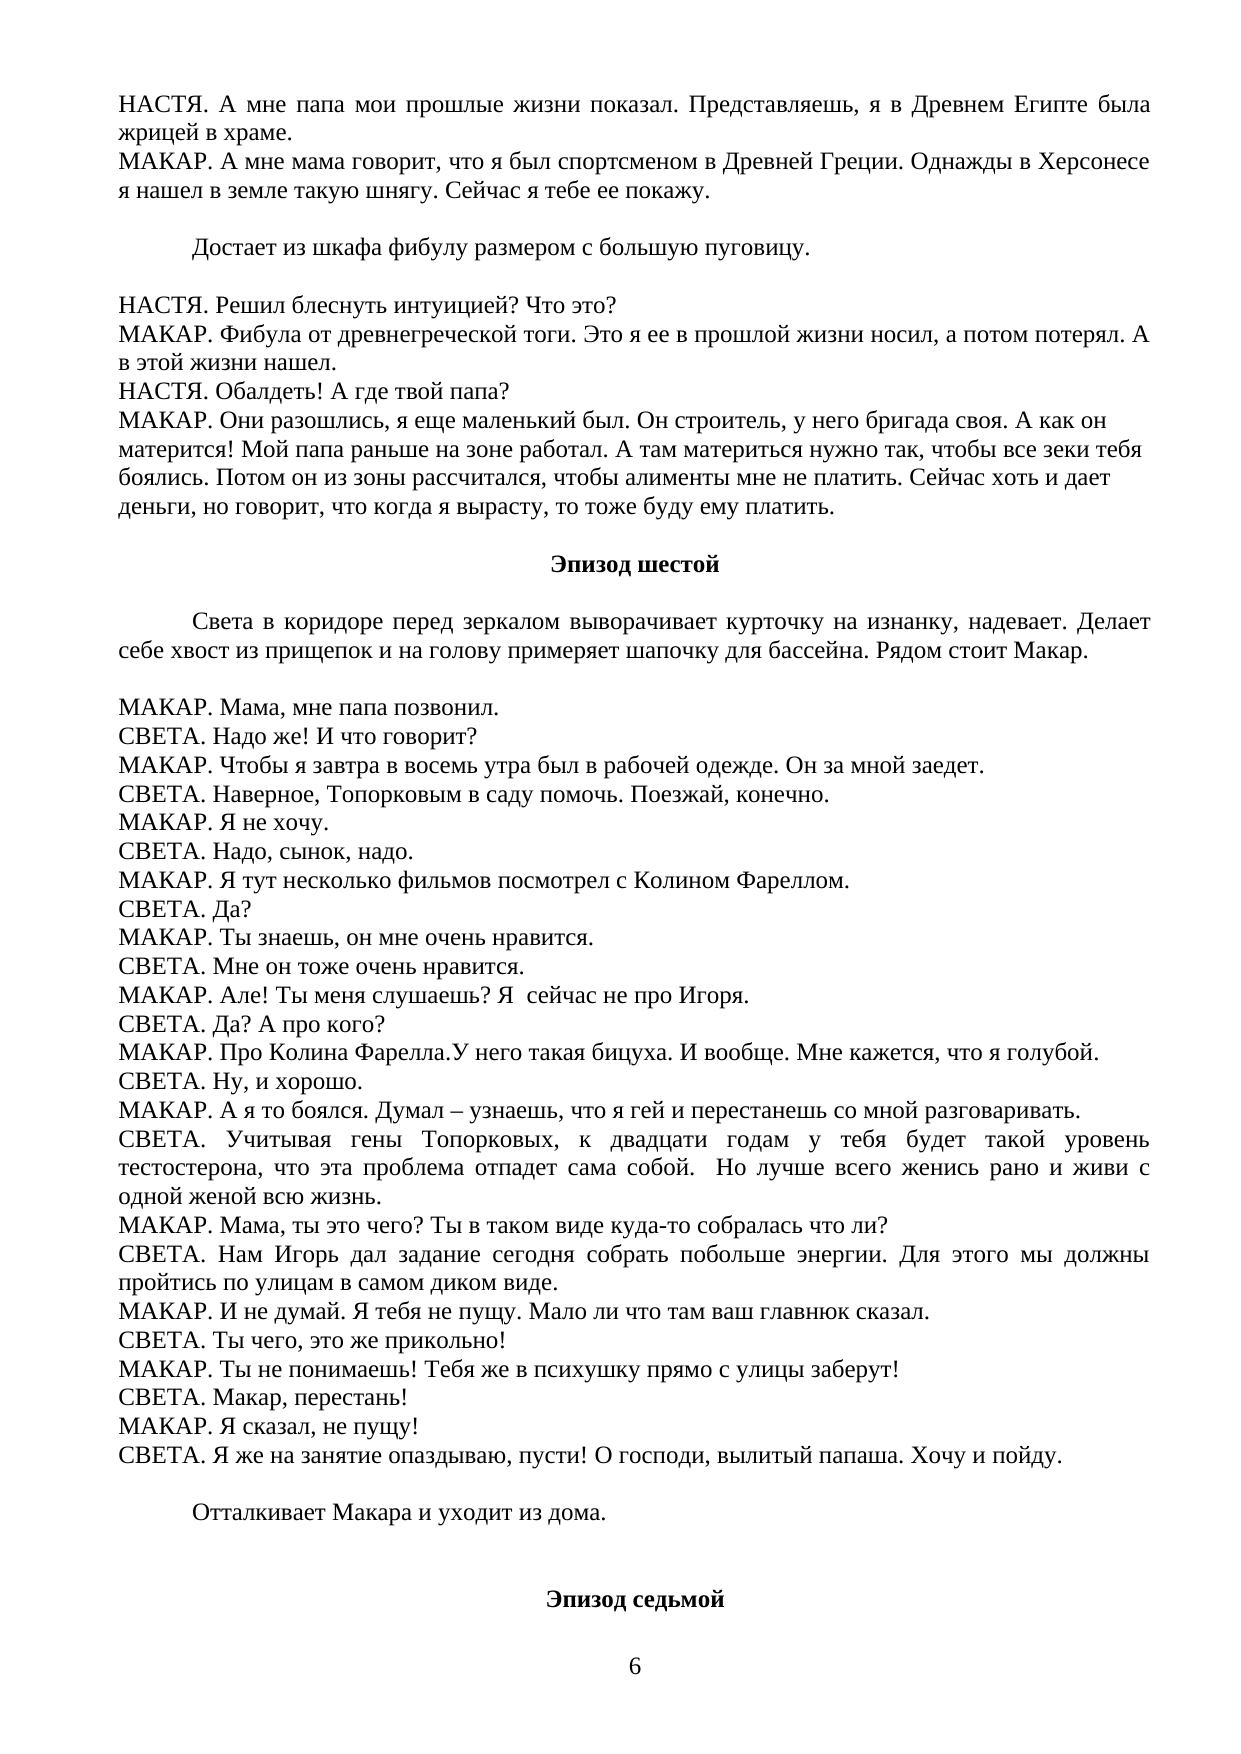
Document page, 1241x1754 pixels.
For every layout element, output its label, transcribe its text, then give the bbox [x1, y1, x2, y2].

text Эпизод седьмой [118, 1584, 1152, 1612]
text Эпизод шестой [118, 549, 1152, 577]
text МАКАР. А я то боялся. Думал – узнаешь, что я гей и перестанешь со мной разговаривать. [118, 1095, 1152, 1124]
text МАКАР. Я тут несколько фильмов посмотрел с Колином Фареллом. [118, 865, 1152, 894]
text СВЕТА. Нам Игорь дал задание сегодня собрать побольше энергии. Для этого мы должны пройтись по улицам в самом диком виде. [118, 1239, 1152, 1296]
text МАКАР. Але! Ты меня слушаешь? Я сейчас не про Игоря. [118, 980, 1152, 1009]
text СВЕТА. Наверное, Топорковым в саду помочь. Поезжай, конечно. [118, 779, 1152, 807]
text МАКАР. Они разошлись, я еще маленький был. Он строитель, у него бригада своя. А как он матерится! Мой папа раньше на зоне работал. А там материться нужно так, чтобы все зеки тебя боялись. Потом он из зоны рассчитался, чтобы алименты мне не платить. Сейчас хоть и дает деньги, но говорит, что когда я вырасту, то тоже буду ему платить. [118, 405, 1152, 520]
text МАКАР. Фибула от древнегреческой тоги. Это я ее в прошлой жизни носил, а потом потерял. А в этой жизни нашел. [118, 319, 1152, 376]
text МАКАР. Ты знаешь, он мне очень нравится. [118, 922, 1152, 951]
text МАКАР. Про Колина Фарелла.У него такая бицуха. И вообще. Мне кажется, что я голубой. [118, 1037, 1152, 1066]
text НАСТЯ. А мне папа мои прошлые жизни показал. Представляешь, я в Древнем Египте была жрицей в храме. [118, 89, 1152, 146]
text Отталкивает Макара и уходит из дома. [118, 1497, 1152, 1526]
text МАКАР. Ты не понимаешь! Тебя же в психушку прямо с улицы заберут! [118, 1354, 1152, 1382]
text СВЕТА. Надо, сынок, надо. [118, 836, 1152, 865]
text МАКАР. Мама, ты это чего? Ты в таком виде куда-то собралась что ли? [118, 1210, 1152, 1239]
text СВЕТА. Ну, и хорошо. [118, 1066, 1152, 1095]
text СВЕТА. Надо же! И что говорит? [118, 721, 1152, 750]
text НАСТЯ. Решил блеснуть интуицией? Что это? [118, 290, 1152, 319]
text МАКАР. Мама, мне папа позвонил. [118, 692, 1152, 721]
text МАКАР. А мне мама говорит, что я был спортсменом в Древней Греции. Однажды в Херсонесе я нашел в земле такую шнягу. Сейчас я тебе ее покажу. [118, 146, 1152, 204]
text СВЕТА. Учитывая гены Топорковых, к двадцати годам у тебя будет такой уровень тестостерона, что эта проблема отпадет сама собой. Но лучше всего женись рано и живи с одной женой всю жизнь. [118, 1124, 1152, 1210]
text СВЕТА. Макар, перестань! [118, 1382, 1152, 1411]
text Света в коридоре перед зеркалом выворачивает курточку на изнанку, надевает. Делает себе хвост из прищепок и на голову примеряет шапочку для бассейна. Рядом стоит Макар. [118, 606, 1152, 664]
text МАКАР. Я сказал, не пущу! [118, 1411, 1152, 1440]
text МАКАР. Я не хочу. [118, 807, 1152, 836]
text МАКАР. Чтобы я завтра в восемь утра был в рабочей одежде. Он за мной заедет. [118, 750, 1152, 779]
text Достает из шкафа фибулу размером с большую пуговицу. [118, 232, 1152, 261]
text СВЕТА. Да? [118, 894, 1152, 922]
text МАКАР. И не думай. Я тебя не пущу. Мало ли что там ваш главнюк сказал. [118, 1296, 1152, 1325]
text СВЕТА. Мне он тоже очень нравится. [118, 951, 1152, 980]
text НАСТЯ. Обалдеть! А где твой папа? [118, 376, 1152, 405]
text СВЕТА. Я же на занятие опаздываю, пусти! О господи, вылитый папаша. Хочу и пойду. [118, 1440, 1152, 1469]
text СВЕТА. Да? А про кого? [118, 1009, 1152, 1037]
text СВЕТА. Ты чего, это же прикольно! [118, 1325, 1152, 1354]
